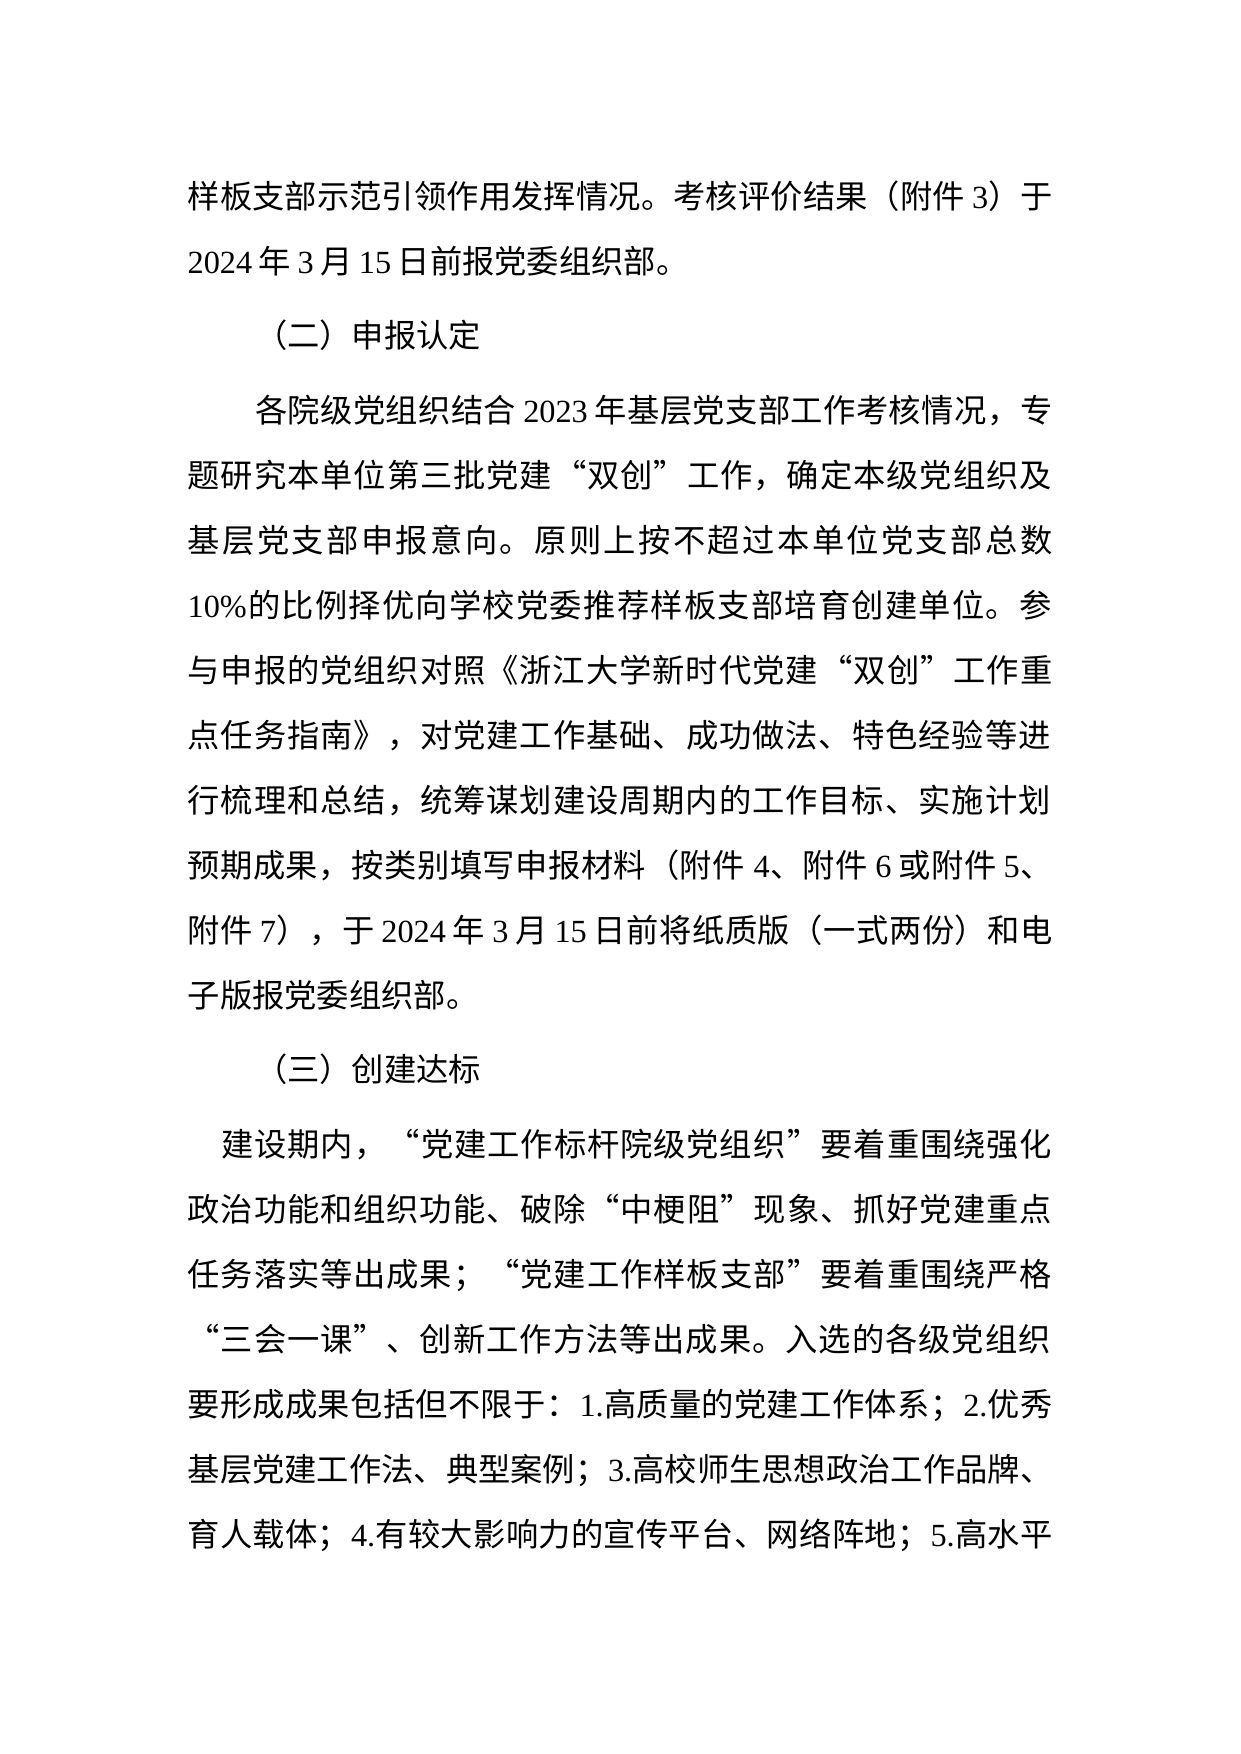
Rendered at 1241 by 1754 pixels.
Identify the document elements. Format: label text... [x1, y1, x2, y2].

text 各院级党组织结合2023年基层党支部工作考核情况，专题研究本单位第三批党建“双创”工作，确定本级党组织及基层党支部申报意向。原则上按不超过本单位党支部总数10%的比例择优向学校党委推荐样板支部培育创建单位。参与申报的党组织对照《浙江大学新时代党建“双创”工作重点任务指南》，对党建工作基础、成功做法、特色经验等进行梳理和总结，统筹谋划建设周期内的工作目标、实施计划、预期成果，按类别填写申报材料（附件4、附件6或附件5、附件7），于2024年3月15日前将纸质版（一式两份）和电子版报党委组织部。 [187, 376, 1053, 1026]
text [187, 162, 1053, 292]
text （三）创建达标 [187, 1035, 1053, 1100]
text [187, 1109, 1053, 1564]
text （二）申报认定 [187, 301, 1053, 366]
